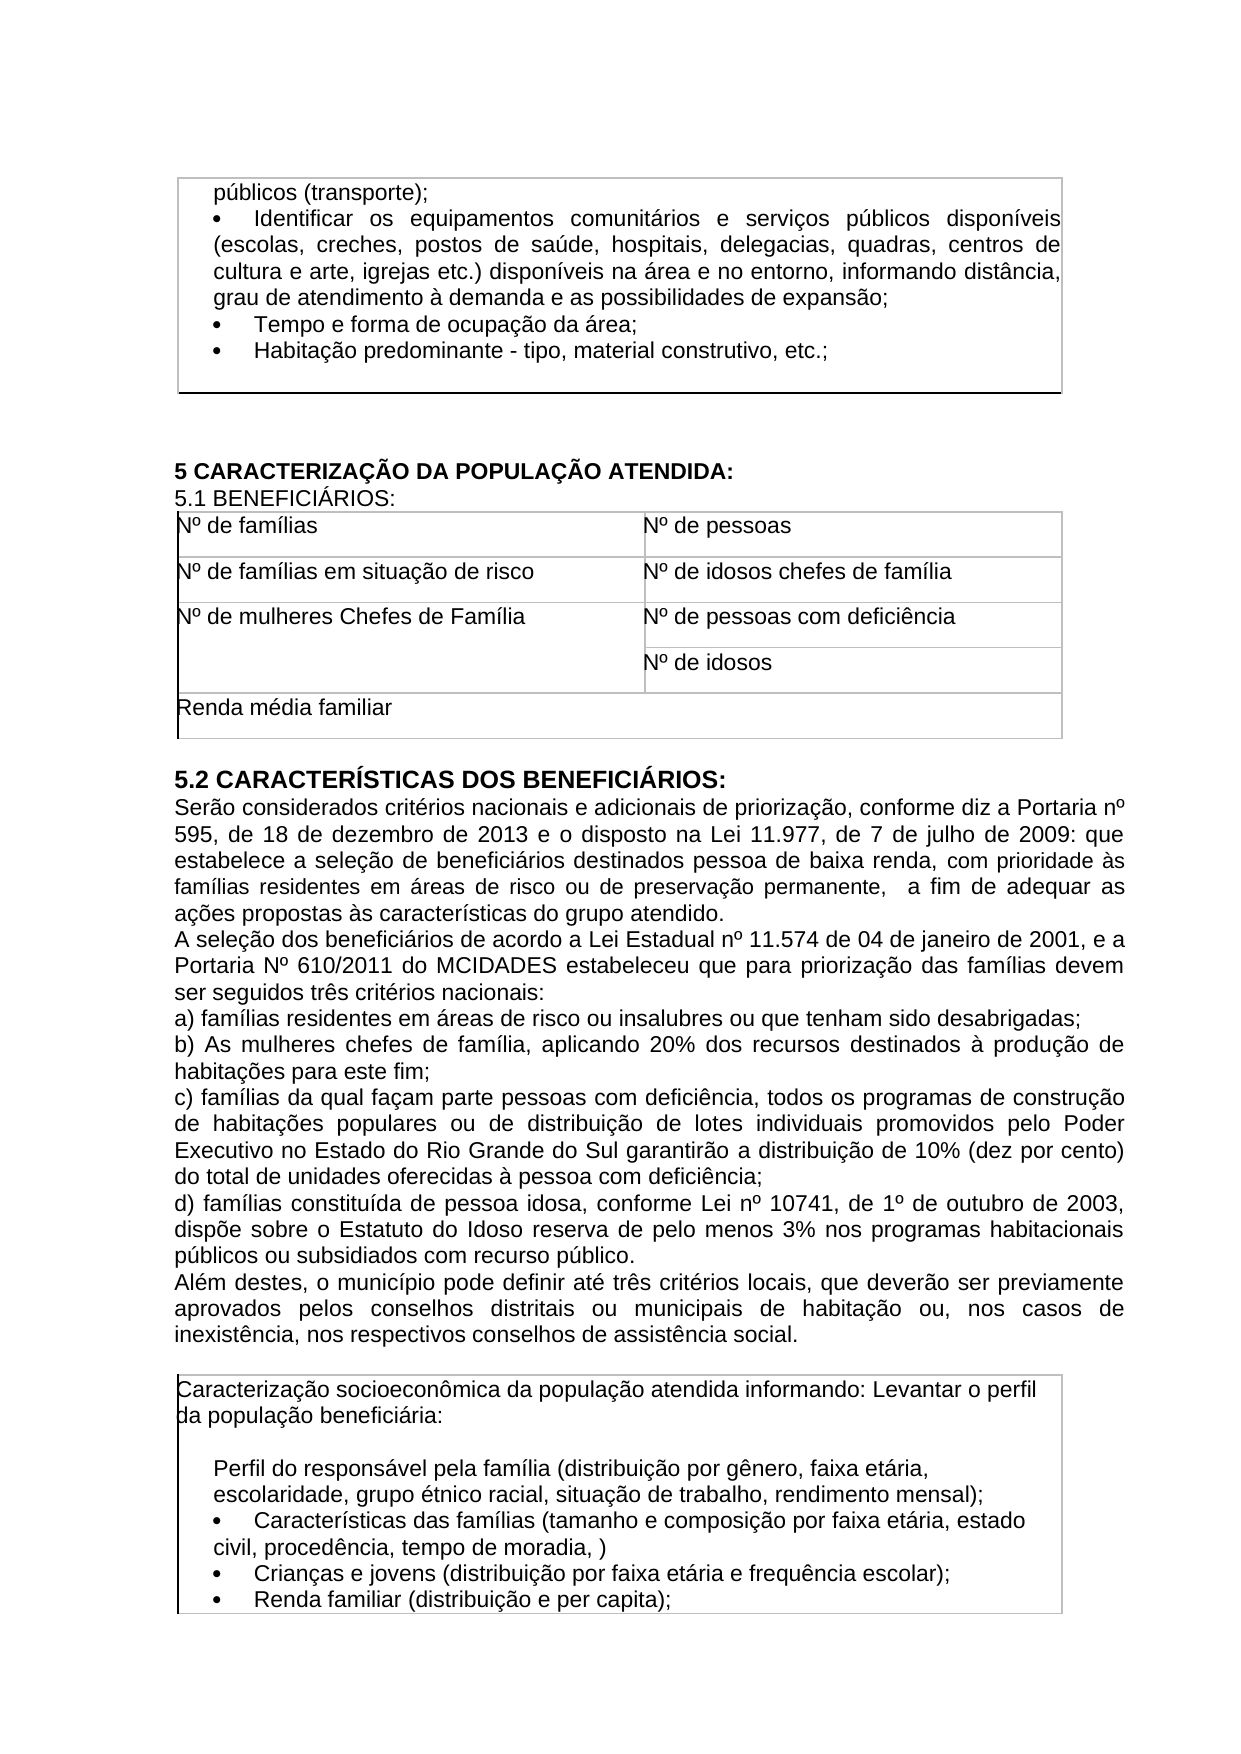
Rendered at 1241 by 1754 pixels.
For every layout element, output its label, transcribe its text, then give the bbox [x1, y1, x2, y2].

text 5 CARACTERIZAÇÃO DA POPULAÇÃO ATENDIDA: [174, 458, 1125, 484]
text 5.2 CARACTERÍSTICAS DOS BENEFICIÁRIOS: [174, 765, 1125, 794]
text 5.1 BENEFICIÁRIOS: [174, 484, 1125, 511]
text a) famílias residentes em áreas de risco ou insalubres ou que tenham sido desabrigadas; [174, 1005, 1125, 1031]
table_cell Nº de idosos [646, 648, 1061, 692]
text c) famílias da qual façam parte pessoas com deficiência, todos os programas de construção de habitações populares ou de distribuição de lotes individuais promovidos pelo Poder Executivo no Estado do Rio Grande do Sul garantirão a distribuição de 10% (dez por cento) do total de unidades oferecidas à pessoa com deficiência; [174, 1084, 1125, 1189]
text A seleção dos beneficiários de acordo a Lei Estadual nº 11.574 de 04 de janeiro de 2001, e a Portaria Nº 610/2011 do MCIDADES estabeleceu que para priorização das famílias devem ser seguidos três critérios nacionais: [174, 926, 1125, 1005]
table_cell Nº de idosos chefes de família [646, 558, 1061, 602]
table_cell Nº de famílias em situação de risco [179, 558, 644, 602]
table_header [179, 1376, 1061, 1613]
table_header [179, 179, 1061, 392]
table_header Nº de pessoas [646, 513, 1061, 556]
text Além destes, o município pode definir até três critérios locais, que deverão ser previamente aprovados pelos conselhos distritais ou municipais de habitação ou, nos casos de inexistência, nos respectivos conselhos de assistência social. [174, 1268, 1125, 1348]
text b) As mulheres chefes de família, aplicando 20% dos recursos destinados à produção de habitações para este fim; [174, 1031, 1125, 1084]
table_header Nº de famílias [179, 513, 644, 556]
table_cell Nº de pessoas com deficiência [646, 603, 1061, 647]
table_cell Renda média familiar [179, 694, 1061, 737]
text Serão considerados critérios nacionais e adicionais de priorização, conforme diz a Portaria nº 595, de 18 de dezembro de 2013 e o disposto na Lei 11.977, de 7 de julho de 2009: que estabelece a seleção de beneficiários destinados pessoa de baixa renda, com prioridade às famílias residentes em áreas de risco ou de preservação permanente, a fim de adequar as ações propostas às características do grupo atendido. [174, 794, 1125, 926]
text d) famílias constituída de pessoa idosa, conforme Lei nº 10741, de 1º de outubro de 2003, dispõe sobre o Estatuto do Idoso reserva de pelo menos 3% nos programas habitacionais públicos ou subsidiados com recurso público. [174, 1189, 1125, 1268]
table_cell Nº de mulheres Chefes de Família [179, 603, 644, 692]
